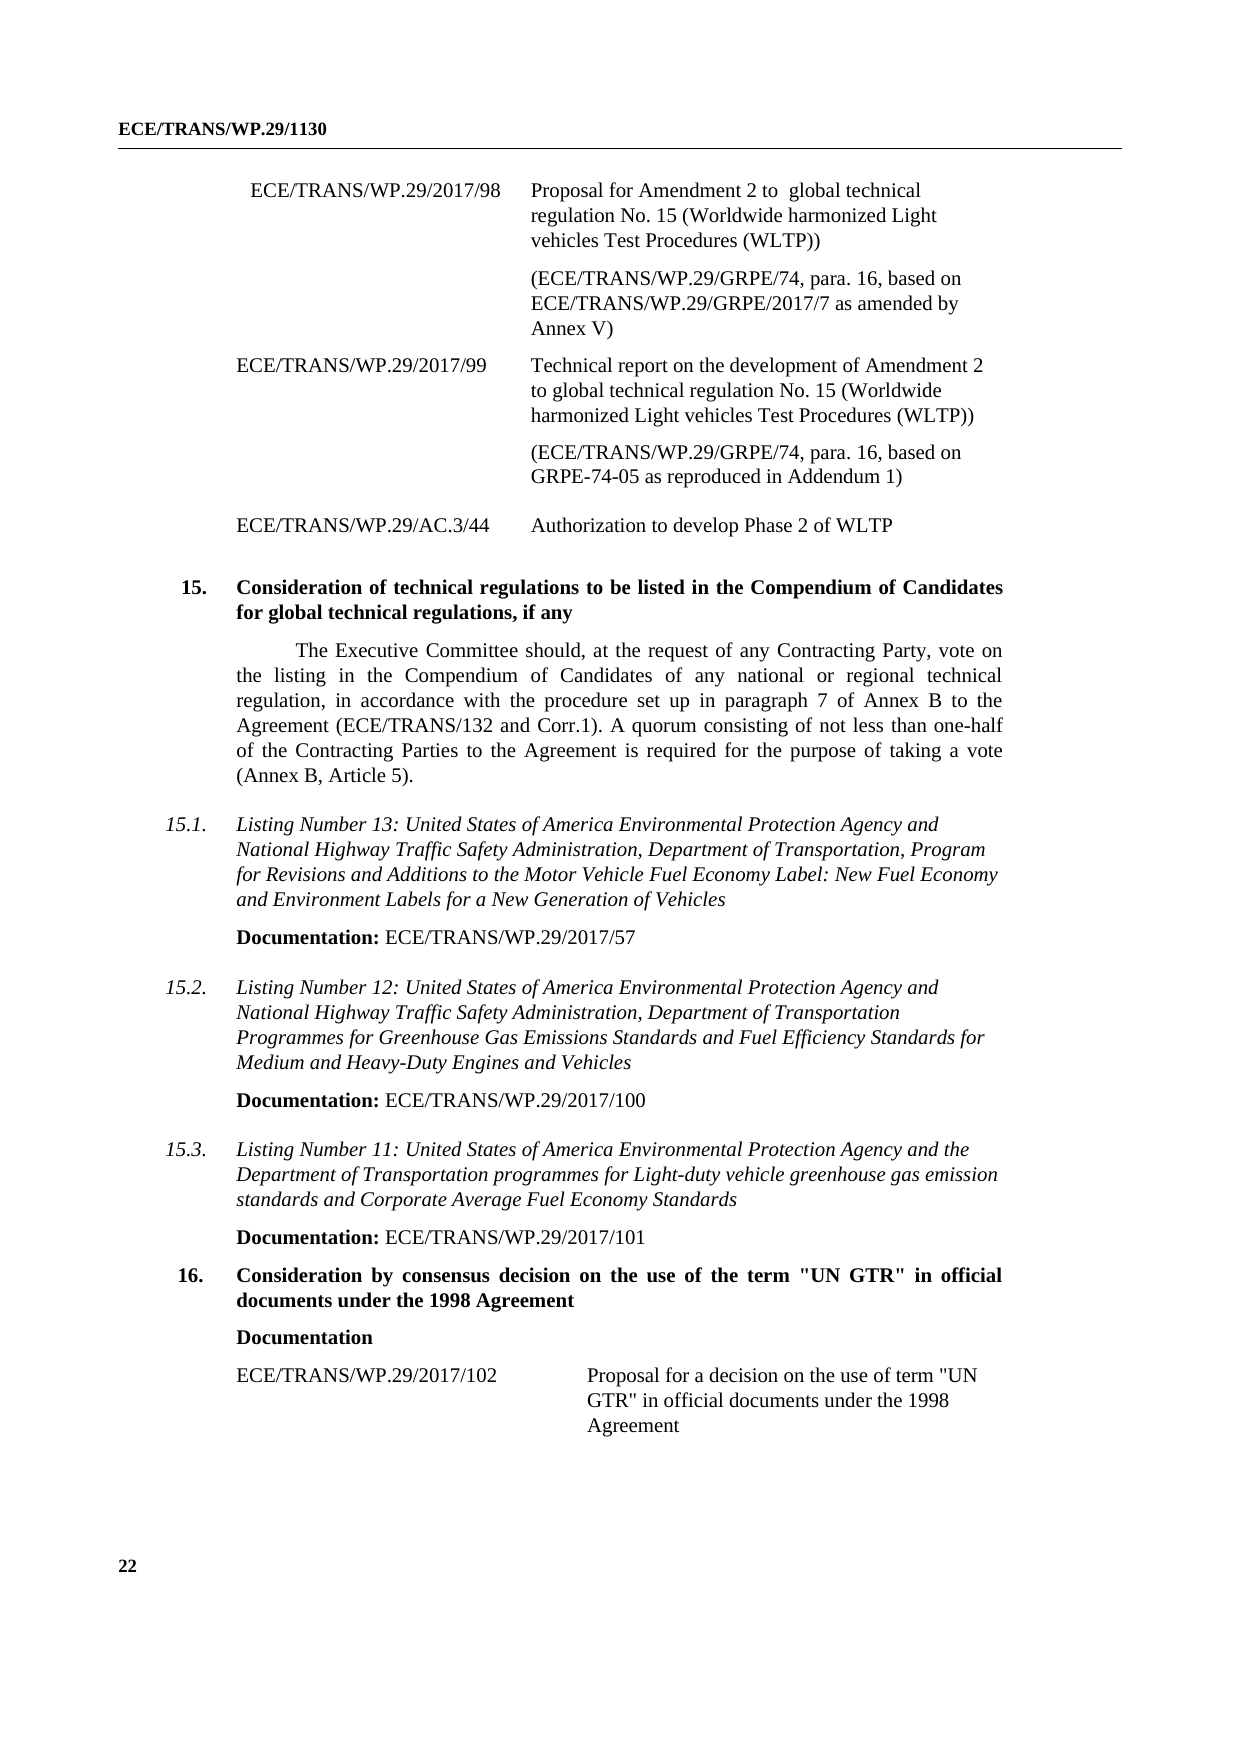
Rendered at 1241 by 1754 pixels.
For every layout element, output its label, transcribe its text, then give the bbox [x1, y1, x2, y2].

text 15.3. Listing Number 11: United States of America Environmental Protection Agency and the Department of Transportation programmes for Light-duty vehicle greenhouse gas emission standards and Corporate Average Fuel Economy Standards [118, 1137, 1004, 1212]
table_header Proposal for a decision on the use of term "UN GTR" in official documents under the 1998 Agreement [587, 1362, 1004, 1449]
table_header ECE/TRANS/WP.29/2017/98 [236, 177, 531, 352]
table_cell ECE/TRANS/WP.29/2017/99 [236, 352, 531, 512]
text The Executive Committee should, at the request of any Contracting Party, vote on the listing in the Compendium of Candidates of any national or regional technical regulation, in accordance with the procedure set up in paragraph 7 of Annex B to the Agreement (ECE/TRANS/132 and Corr.1). A quorum consisting of not less than one-half of the Contracting Parties to the Agreement is required for the purpose of taking a vote (Annex B, Article 5). [236, 637, 1004, 787]
table_cell Authorization to develop Phase 2 of WLTP [531, 512, 1004, 549]
text 15.1. Listing Number 13: United States of America Environmental Protection Agency and National Highway Traffic Safety Administration, Department of Transportation, Program for Revisions and Additions to the Motor Vehicle Fuel Economy Label: New Fuel Economy and Environment Labels for a New Generation of Vehicles [118, 812, 1004, 912]
text 15.2. Listing Number 12: United States of America Environmental Protection Agency and National Highway Traffic Safety Administration, Department of Transportation Programmes for Greenhouse Gas Emissions Standards and Fuel Efficiency Standards for Medium and Heavy-Duty Engines and Vehicles [118, 974, 1004, 1074]
text Documentation: ECE/TRANS/WP.29/2017/101 [236, 1224, 1004, 1249]
table_cell Technical report on the development of Amendment 2 to global technical regulation No. 15 (Worldwide harmonized Light vehicles Test Procedures (WLTP)) (ECE/TRANS/WP.29/GRPE/74, para. 16, based on GRPE-74-05 as reproduced in Addendum 1) [531, 352, 1004, 512]
text 15. Consideration of technical regulations to be listed in the Compendium of Candidates for global technical regulations, if any [118, 574, 1004, 624]
text 16. Consideration by consensus decision on the use of the term "UN GTR" in official documents under the 1998 Agreement [177, 1262, 1004, 1312]
text Documentation: ECE/TRANS/WP.29/2017/57 [236, 924, 1004, 949]
table_header ECE/TRANS/WP.29/2017/102 [236, 1362, 587, 1449]
table_header Proposal for Amendment 2 to global technical regulation No. 15 (Worldwide harmonized Light vehicles Test Procedures (WLTP)) (ECE/TRANS/WP.29/GRPE/74, para. 16, based on ECE/TRANS/WP.29/GRPE/2017/7 as amended by Annex V) [531, 177, 1004, 352]
table_cell ECE/TRANS/WP.29/AC.3/44 [236, 512, 531, 549]
text Documentation: ECE/TRANS/WP.29/2017/100 [236, 1087, 1004, 1112]
text Documentation [236, 1324, 1004, 1349]
